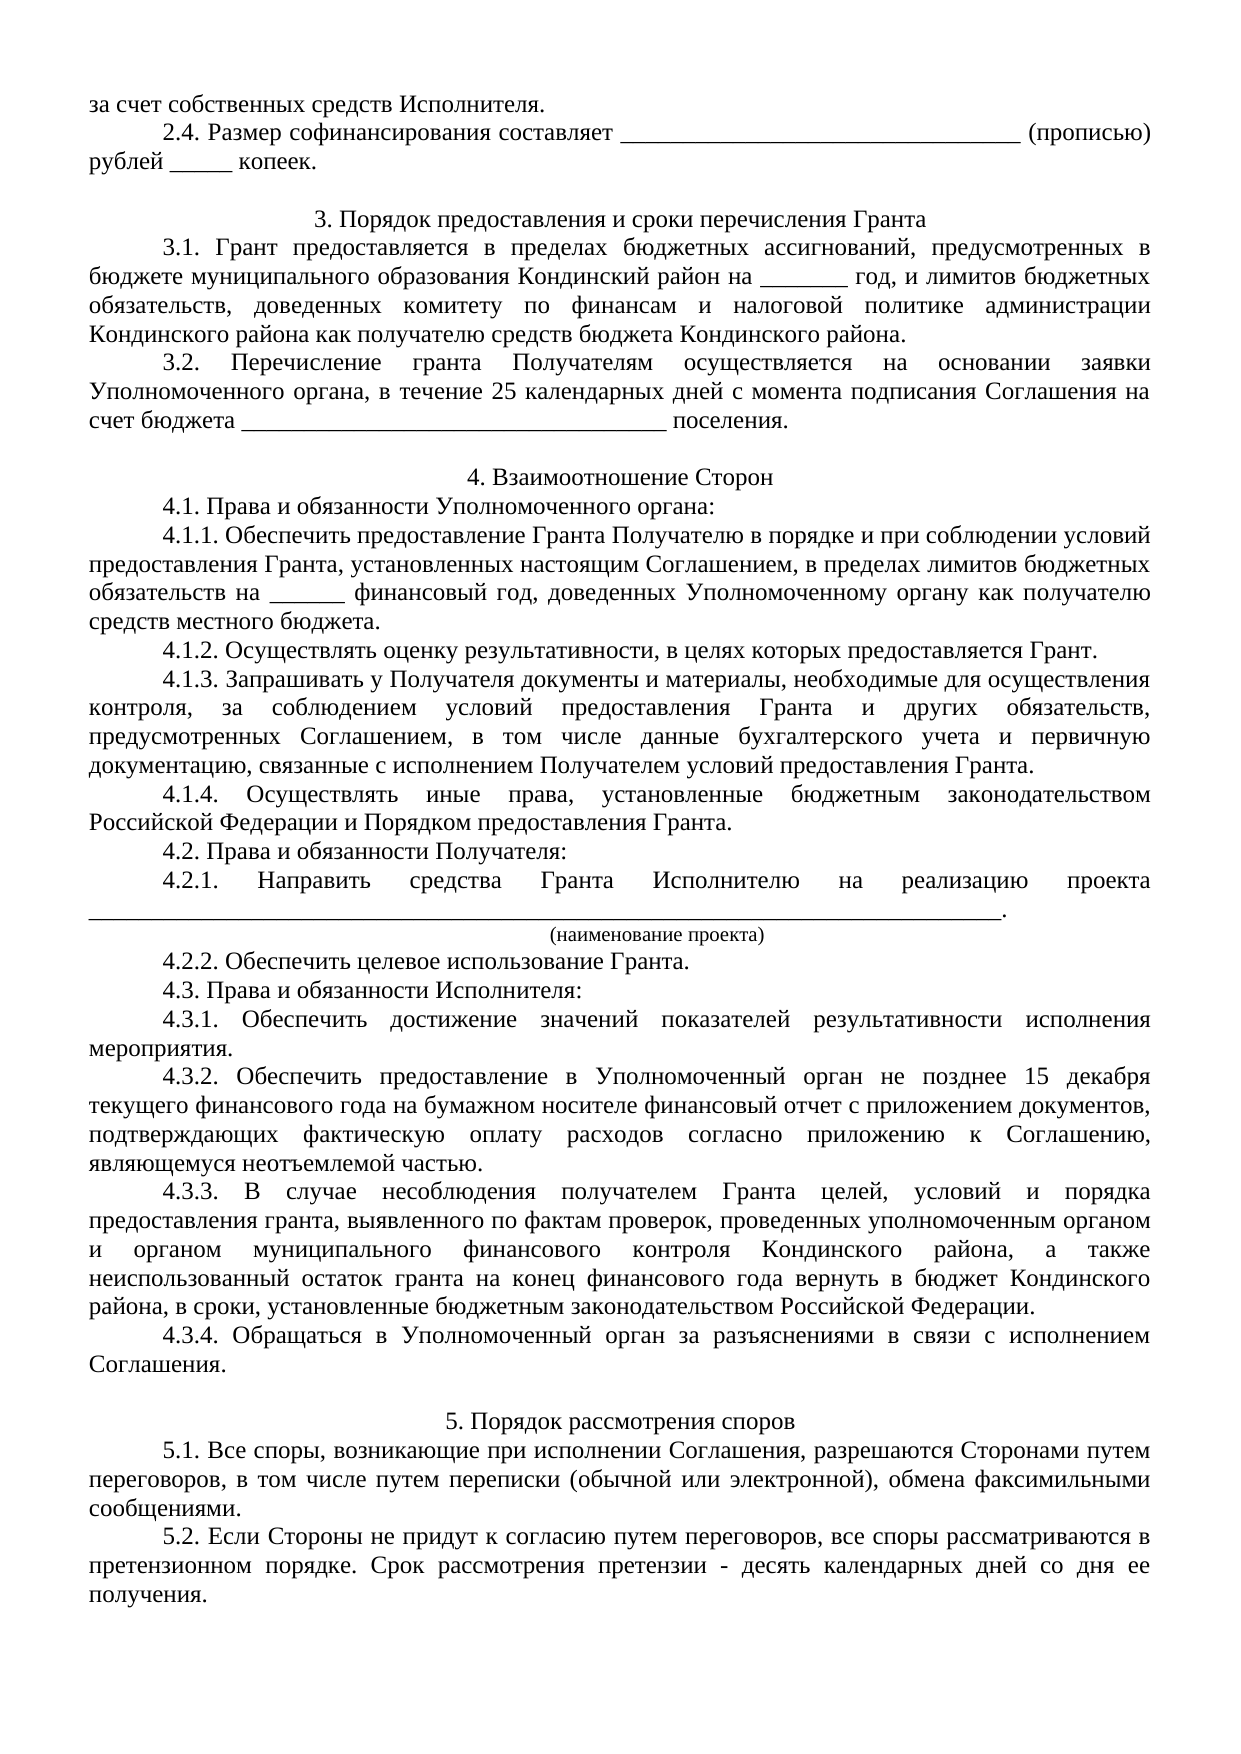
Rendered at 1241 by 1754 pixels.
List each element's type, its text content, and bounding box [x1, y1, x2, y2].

text за счет собственных средств Исполнителя. [89, 89, 1152, 117]
text 4.3.2. Обеспечить предоставление в Уполномоченный орган не позднее 15 декабря текущего финансового года на бумажном носителе финансовый отчет с приложением документов, подтверждающих фактическую оплату расходов согласно приложению к Соглашению, являющемуся неотъемлемой частью. [89, 1061, 1152, 1176]
text 4.1.3. Запрашивать у Получателя документы и материалы, необходимые для осуществления контроля, за соблюдением условий предоставления Гранта и других обязательств, предусмотренных Соглашением, в том числе данные бухгалтерского учета и первичную документацию, связанные с исполнением Получателем условий предоставления Гранта. [89, 664, 1152, 779]
text 4.1. Права и обязанности Уполномоченного органа: [89, 491, 1152, 520]
text (наименование проекта) [89, 922, 1152, 946]
text 4.3.1. Обеспечить достижение значений показателей результативности исполнения мероприятия. [89, 1004, 1152, 1061]
text 3.1. Грант предоставляется в пределах бюджетных ассигнований, предусмотренных в бюджете муниципального образования Кондинский район на _______ год, и лимитов бюджетных обязательств, доведенных комитету по финансам и налоговой политике администрации Кондинского района как получателю средств бюджета Кондинского района. [89, 232, 1152, 347]
text 4.2. Права и обязанности Получателя: [89, 836, 1152, 865]
text 4.2.1. Направить средства Гранта Исполнителю на реализацию проекта _________________________________________________________________________. [89, 865, 1152, 922]
text 4.3.4. Обращаться в Уполномоченный орган за разъяснениями в связи с исполнением Соглашения. [89, 1320, 1152, 1378]
text 4.3.3. В случае несоблюдения получателем Гранта целей, условий и порядка предоставления гранта, выявленного по фактам проверок, проведенных уполномоченным органом и органом муниципального финансового контроля Кондинского района, а также неиспользованный остаток гранта на конец финансового года вернуть в бюджет Кондинского района, в сроки, установленные бюджетным законодательством Российской Федерации. [89, 1176, 1152, 1320]
text 4. Взаимоотношение Сторон [89, 462, 1152, 491]
text 4.2.2. Обеспечить целевое использование Гранта. [89, 946, 1152, 975]
text 4.1.2. Осуществлять оценку результативности, в целях которых предоставляется Грант. [89, 635, 1152, 664]
text 3.2. Перечисление гранта Получателям осуществляется на основании заявки Уполномоченного органа, в течение 25 календарных дней с момента подписания Соглашения на счет бюджета __________________________________ поселения. [89, 347, 1152, 434]
text 4.3. Права и обязанности Исполнителя: [89, 975, 1152, 1004]
text 5. Порядок рассмотрения споров [89, 1406, 1152, 1435]
text 5.1. Все споры, возникающие при исполнении Соглашения, разрешаются Сторонами путем переговоров, в том числе путем переписки (обычной или электронной), обмена факсимильными сообщениями. [89, 1435, 1152, 1521]
text 5.2. Если Стороны не придут к согласию путем переговоров, все споры рассматриваются в претензионном порядке. Срок рассмотрения претензии - десять календарных дней со дня ее получения. [89, 1521, 1152, 1608]
text 4.1.4. Осуществлять иные права, установленные бюджетным законодательством Российской Федерации и Порядком предоставления Гранта. [89, 779, 1152, 836]
text 4.1.1. Обеспечить предоставление Гранта Получателю в порядке и при соблюдении условий предоставления Гранта, установленных настоящим Соглашением, в пределах лимитов бюджетных обязательств на ______ финансовый год, доведенных Уполномоченному органу как получателю средств местного бюджета. [89, 520, 1152, 635]
text 3. Порядок предоставления и сроки перечисления Гранта [89, 204, 1152, 232]
text 2.4. Размер софинансирования составляет ________________________________ (прописью) рублей _____ копеек. [89, 117, 1152, 175]
